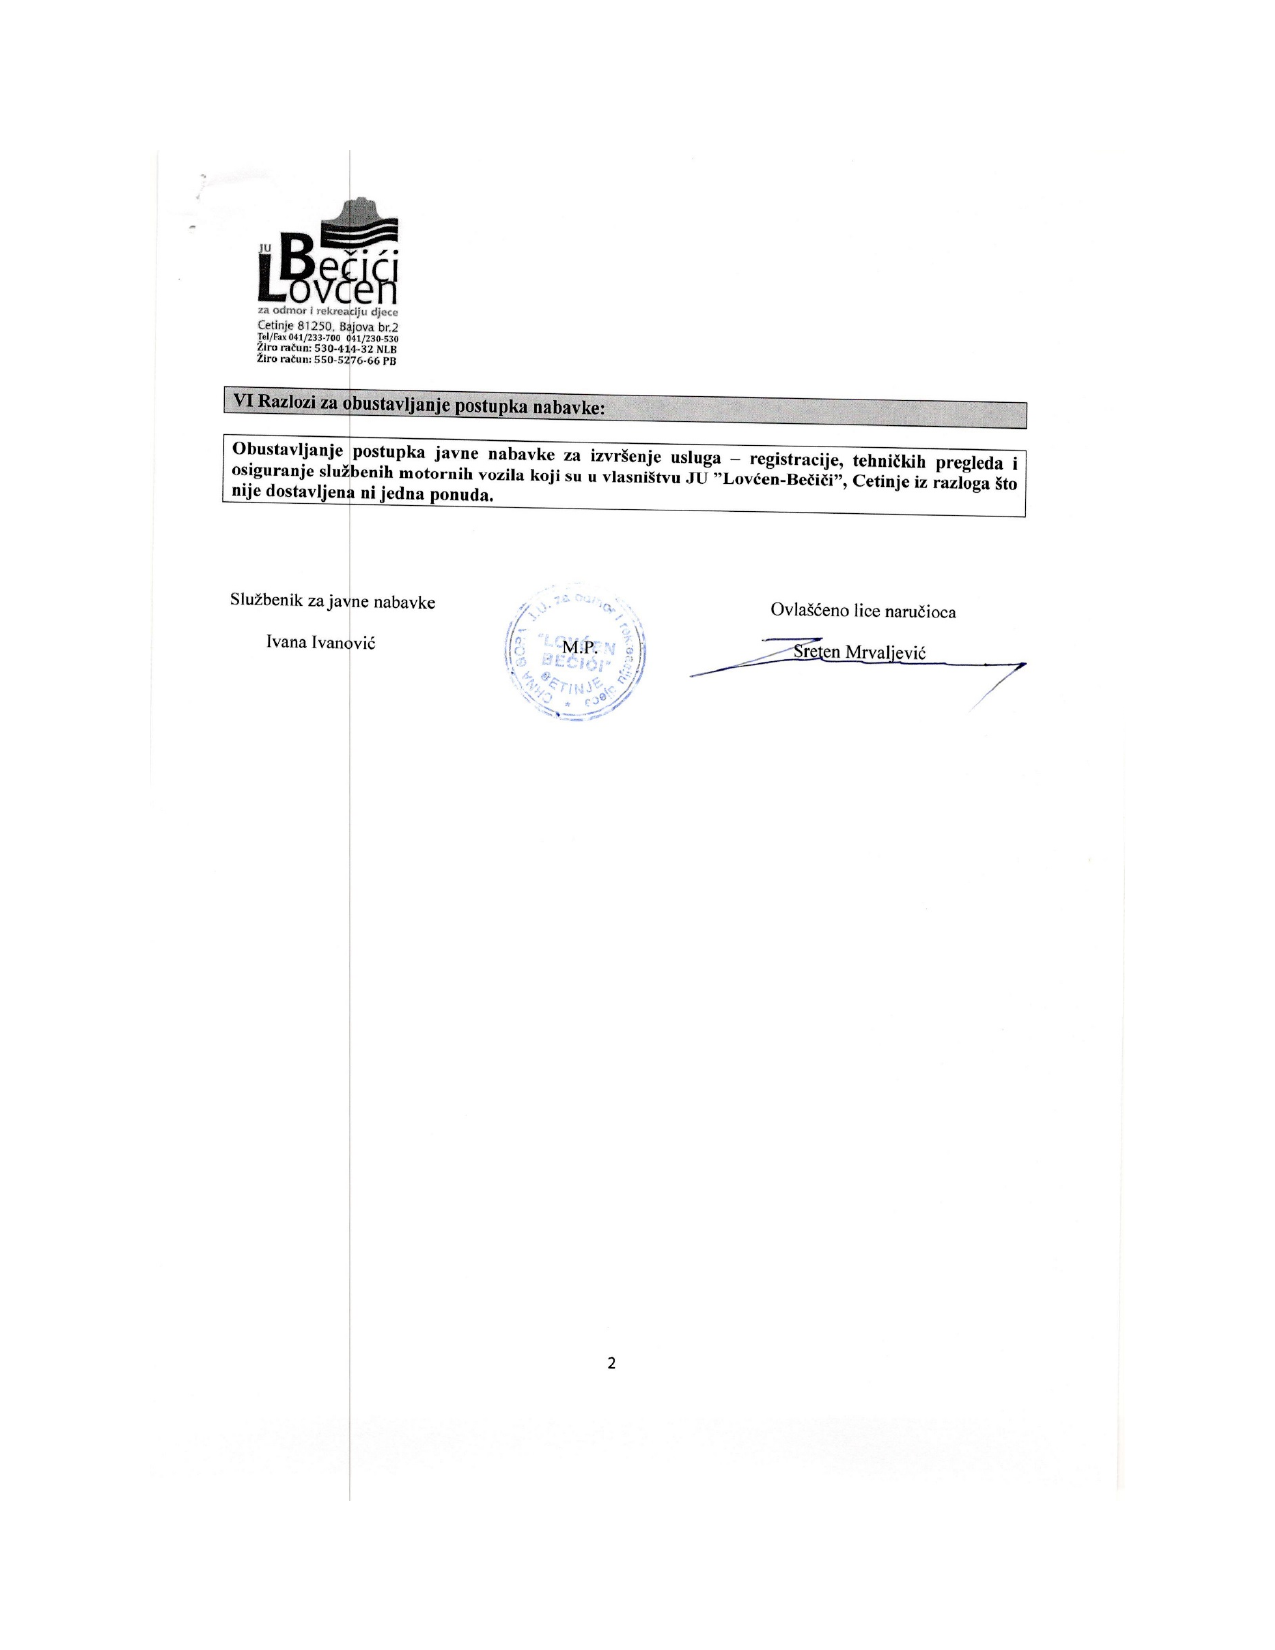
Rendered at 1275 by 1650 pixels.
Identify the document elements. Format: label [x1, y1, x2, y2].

picture [150, 150, 1125, 1501]
